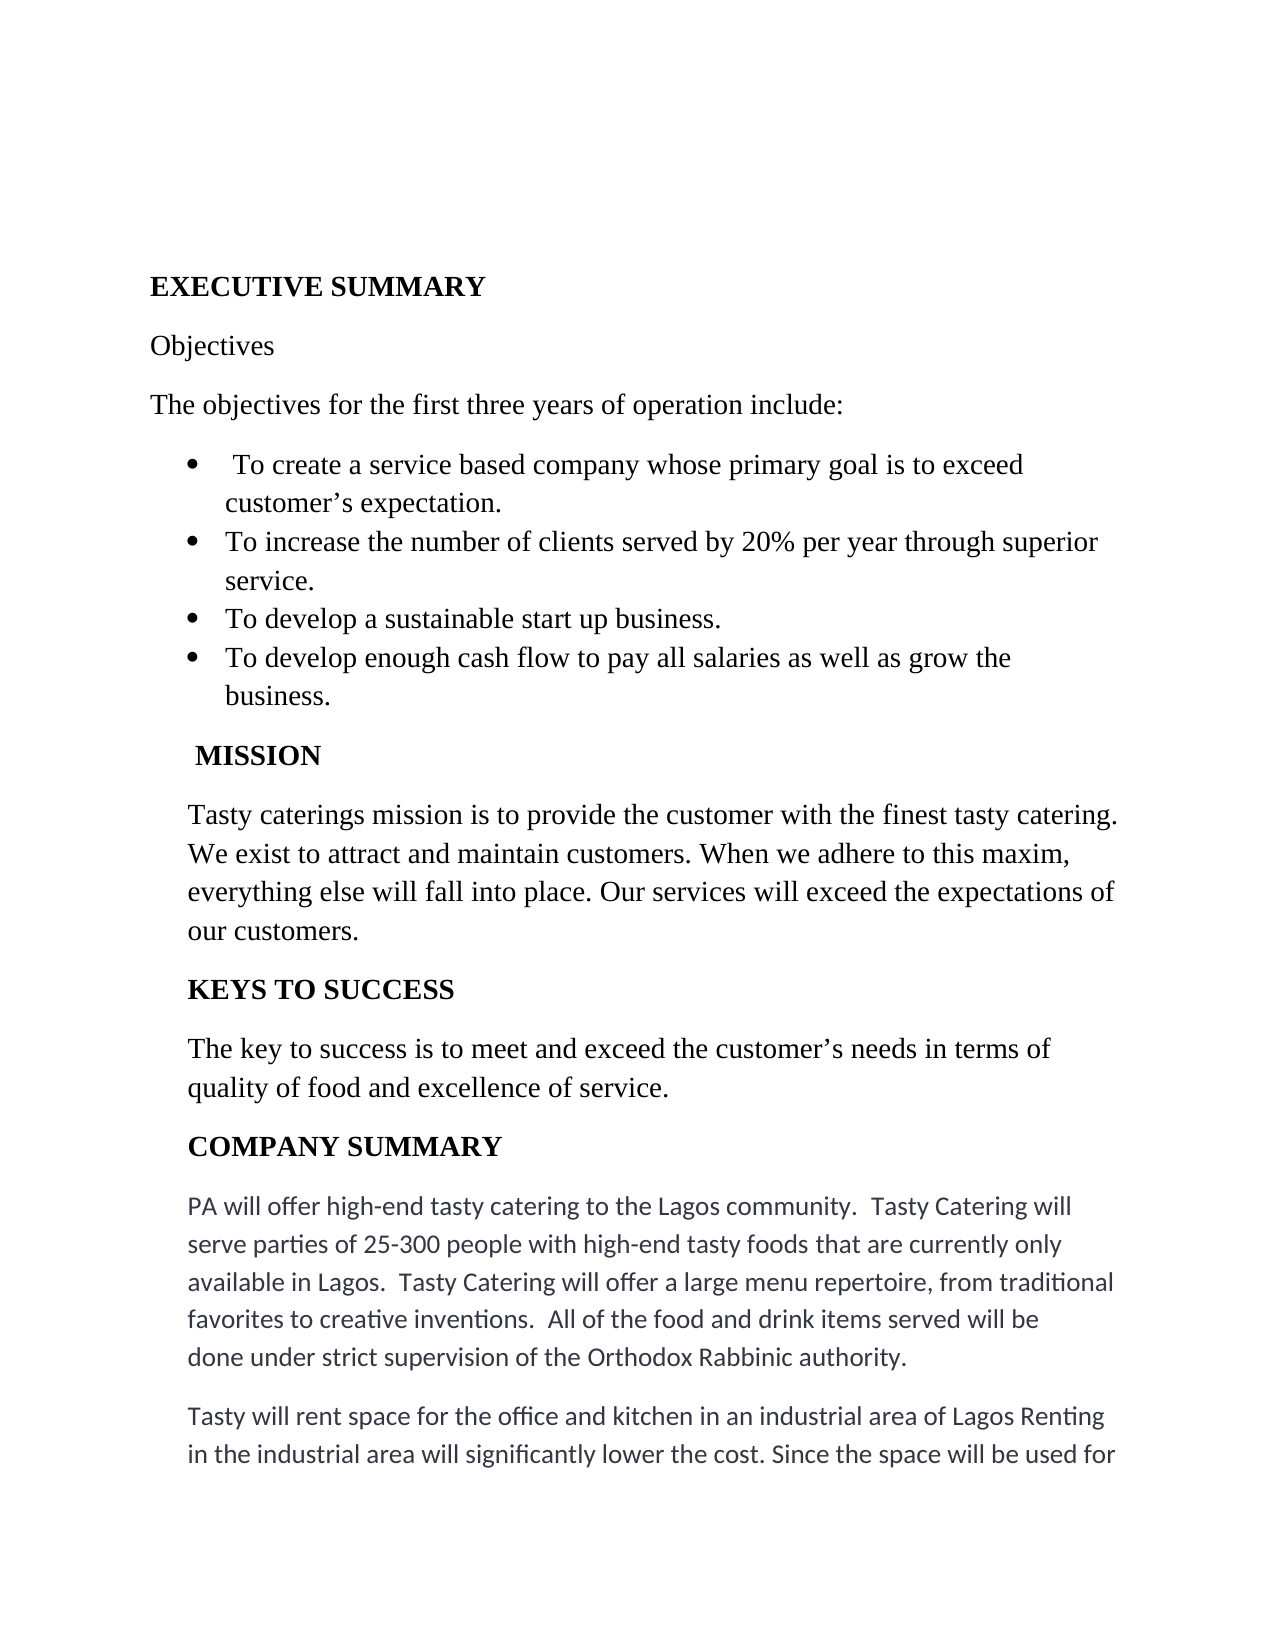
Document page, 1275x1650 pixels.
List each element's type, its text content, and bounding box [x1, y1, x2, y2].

list To develop enough cash flow to pay all salaries as well as grow the business. [187, 640, 1125, 712]
text Objectives [150, 328, 1125, 362]
list To develop a sustainable start up business. [187, 601, 1125, 635]
text Tasty caterings mission is to provide the customer with the finest tasty catering. We exist to attract and maintain customers. When we adhere to this maxim, everything else will fall into place. Our services will exceed the expectations of our customers. [187, 797, 1125, 946]
list To create a service based company whose primary goal is to exceed customer’s expectation. [187, 447, 1125, 519]
text EXECUTIVE SUMMARY [150, 269, 1125, 302]
text The objectives for the first three years of operation include: [150, 387, 1125, 421]
text COMPANY SUMMARY [187, 1129, 1125, 1163]
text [187, 1399, 1125, 1470]
text The key to success is to meet and exceed the customer’s needs in terms of quality of food and excellence of service. [187, 1032, 1125, 1104]
text KEYS TO SUCCESS [187, 972, 1125, 1006]
text PA will offer high-end tasty catering to the Lagos community. Tasty Catering will serve parties of 25-300 people with high-end tasty foods that are currently only available in Lagos. Tasty Catering will offer a large menu repertoire, from traditional favorites to creative inventions. All of the food and drink items served will be done under strict supervision of the Orthodox Rabbinic authority. [187, 1189, 1125, 1374]
text MISSION [187, 738, 1125, 771]
list To increase the number of clients served by 20% per year through superior service. [187, 524, 1125, 596]
